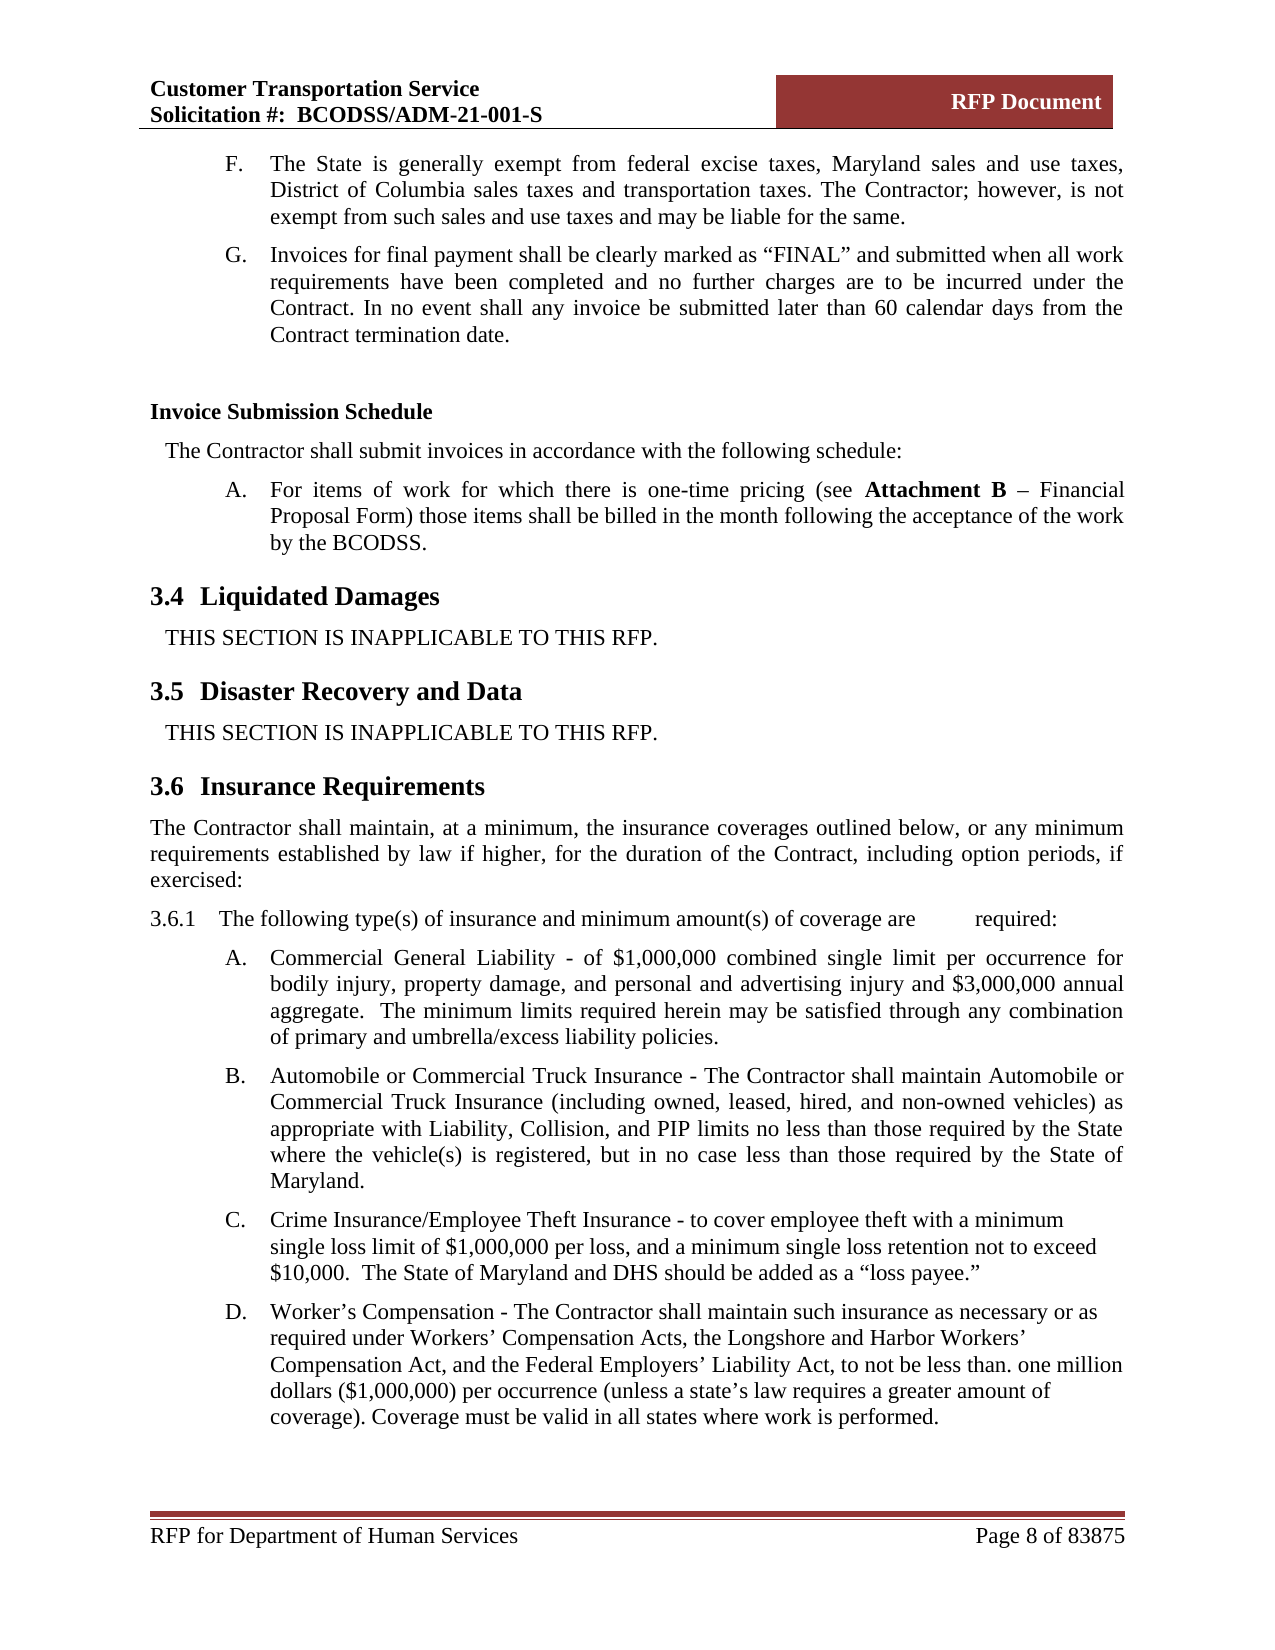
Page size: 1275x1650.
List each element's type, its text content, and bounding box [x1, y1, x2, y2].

list Worker’s Compensation - The Contractor shall maintain such insurance as necessary or as required under Workers’ Compensation Acts, the Longshore and Harbor Workers’ Compensation Act, and the Federal Employers’ Liability Act, to not be less than. one million dollars ($1,000,000) per occurrence (unless a state’s law requires a greater amount of coverage). Coverage must be valid in all states where work is performed. [225, 1298, 1125, 1430]
list For items of work for which there is one-time pricing (see Attachment B – Financial Proposal Form) those items shall be billed in the month following the acceptance of the work by the BCODSS. [225, 476, 1125, 555]
text The Contractor shall submit invoices in accordance with the following schedule: [165, 437, 1125, 463]
text The Contractor shall maintain, at a minimum, the insurance coverages outlined below, or any minimum requirements established by law if higher, for the duration of the Contract, including option periods, if exercised: [150, 814, 1125, 893]
text THIS SECTION IS INAPPLICABLE TO THIS RFP. [165, 624, 1125, 650]
subtitle Liquidated Damages [150, 580, 1125, 611]
text 3.6.1 The following type(s) of insurance and minimum amount(s) of coverage are required: [150, 905, 1125, 932]
subtitle Insurance Requirements [150, 770, 1125, 801]
list Automobile or Commercial Truck Insurance - The Contractor shall maintain Automobile or Commercial Truck Insurance (including owned, leased, hired, and non-owned vehicles) as appropriate with Liability, Collision, and PIP limits no less than those required by the State where the vehicle(s) is registered, but in no case less than those required by the State of Maryland. [225, 1062, 1125, 1194]
list Crime Insurance/Employee Theft Insurance - to cover employee theft with a minimum single loss limit of $1,000,000 per loss, and a minimum single loss retention not to exceed $10,000. The State of Maryland and DHS should be added as a “loss payee.” [225, 1206, 1125, 1285]
text THIS SECTION IS INAPPLICABLE TO THIS RFP. [165, 719, 1125, 745]
text Invoices for final payment shall be clearly marked as “FINAL” and submitted when all work requirements have been completed and no further charges are to be incurred under the Contract. In no event shall any invoice be submitted later than 60 calendar days from the Contract termination date. [225, 242, 1125, 347]
text The State is generally exempt from federal excise taxes, Maryland sales and use taxes, District of Columbia sales taxes and transportation taxes. The Contractor; however, is not exempt from such sales and use taxes and may be liable for the same. [225, 150, 1125, 229]
subtitle Disaster Recovery and Data [150, 675, 1125, 706]
subtitle Invoice Submission Schedule [150, 398, 1125, 425]
list Commercial General Liability - of $1,000,000 combined single limit per occurrence for bodily injury, property damage, and personal and advertising injury and $3,000,000 annual aggregate. The minimum limits required herein may be satisfied through any combination of primary and umbrella/excess liability policies. [225, 944, 1125, 1049]
